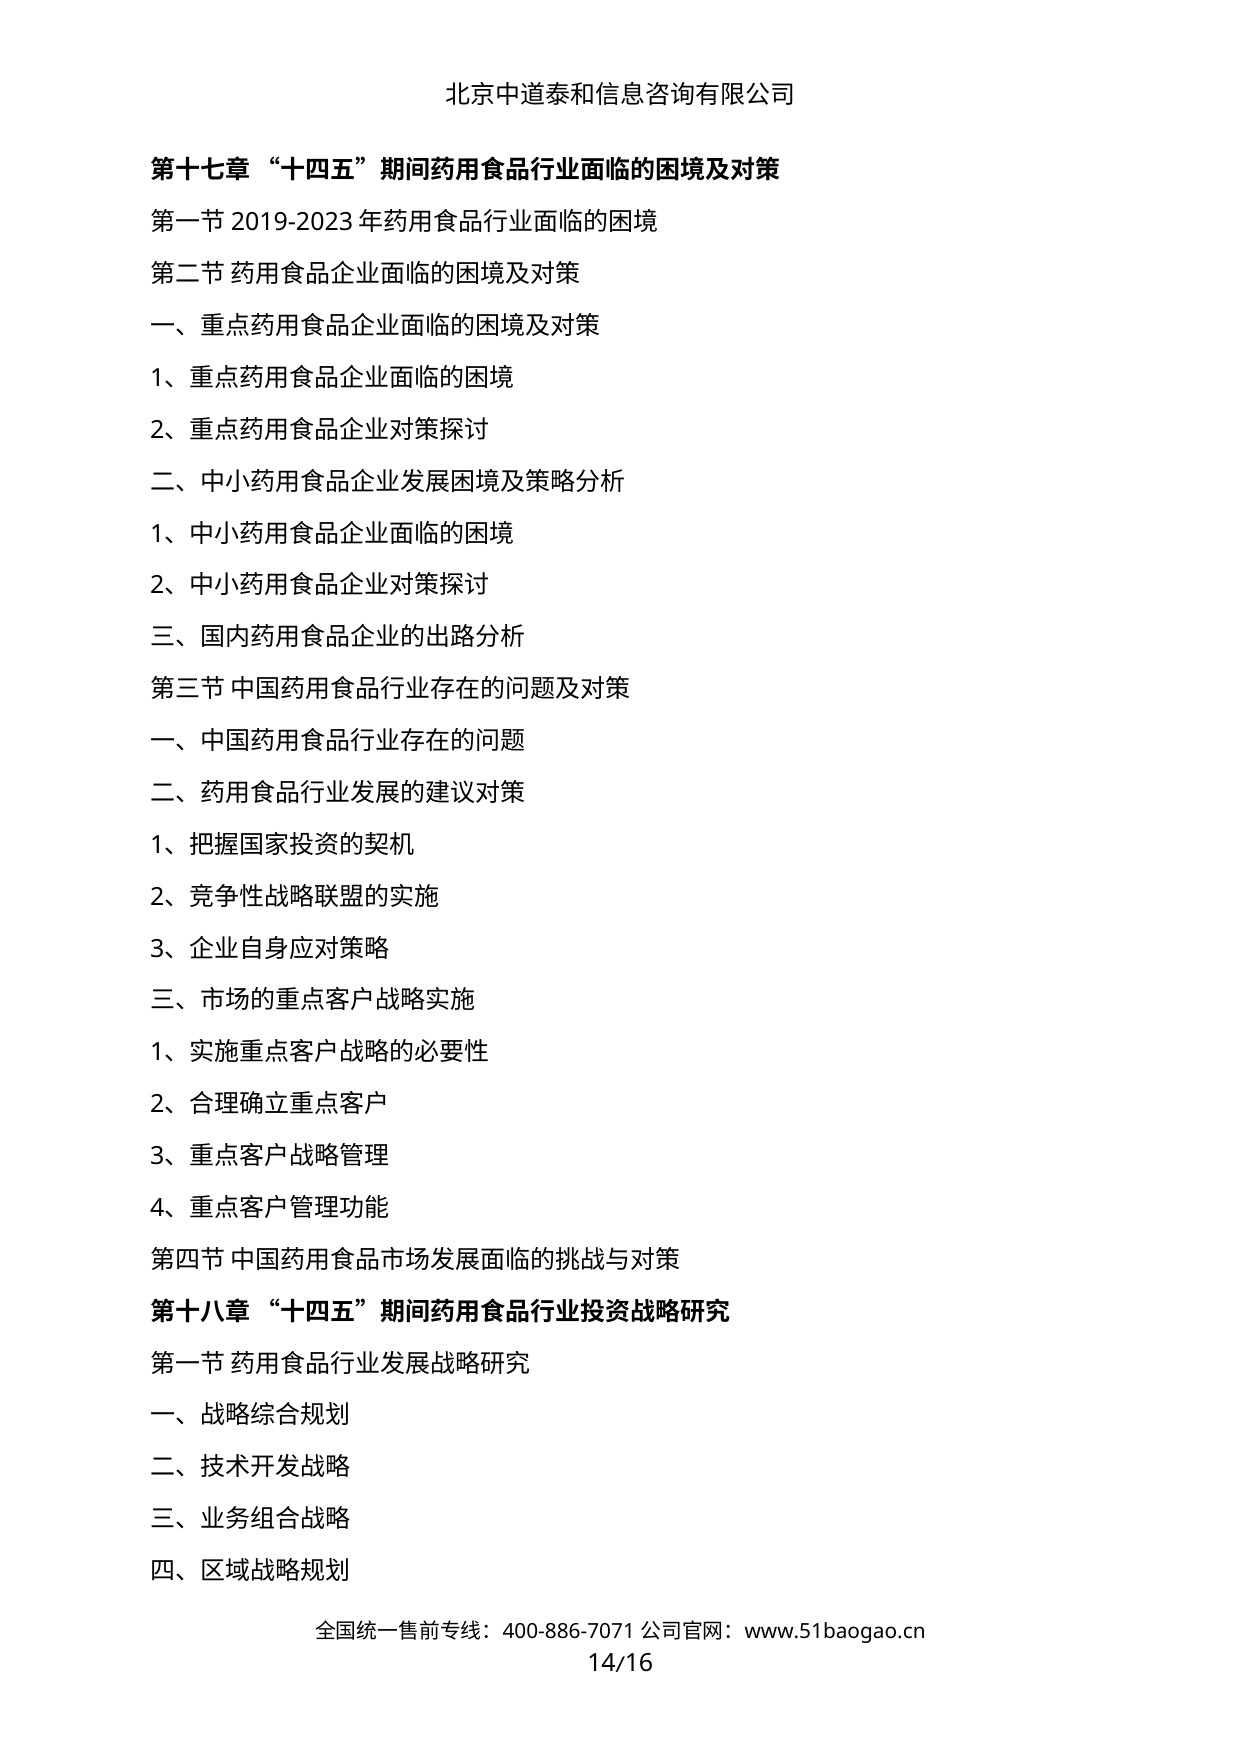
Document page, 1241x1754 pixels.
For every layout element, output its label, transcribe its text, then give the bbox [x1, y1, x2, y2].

text 2、合理确立重点客户 [150, 1084, 1090, 1120]
text 三、业务组合战略 [150, 1499, 1090, 1535]
text 第三节 中国药用食品行业存在的问题及对策 [150, 669, 1090, 705]
text 4、重点客户管理功能 [150, 1187, 1090, 1224]
text 第十八章 “十四五”期间药用食品行业投资战略研究 [150, 1291, 1090, 1327]
text 第十七章 “十四五”期间药用食品行业面临的困境及对策 [150, 150, 1090, 186]
text 一、战略综合规划 [150, 1395, 1090, 1431]
text 第一节 药用食品行业发展战略研究 [150, 1343, 1090, 1379]
text 2、重点药用食品企业对策探讨 [150, 409, 1090, 446]
text 二、药用食品行业发展的建议对策 [150, 772, 1090, 809]
text 1、实施重点客户战略的必要性 [150, 1032, 1090, 1068]
text 二、中小药用食品企业发展困境及策略分析 [150, 461, 1090, 497]
text 第四节 中国药用食品市场发展面临的挑战与对策 [150, 1239, 1090, 1276]
text 第二节 药用食品企业面临的困境及对策 [150, 254, 1090, 290]
text 四、区域战略规划 [150, 1551, 1090, 1587]
text 3、企业自身应对策略 [150, 928, 1090, 964]
text 2、中小药用食品企业对策探讨 [150, 565, 1090, 601]
text 第一节 2019-2023年药用食品行业面临的困境 [150, 202, 1090, 238]
text 1、重点药用食品企业面临的困境 [150, 357, 1090, 394]
text 三、市场的重点客户战略实施 [150, 980, 1090, 1016]
text 一、中国药用食品行业存在的问题 [150, 721, 1090, 757]
text 3、重点客户战略管理 [150, 1136, 1090, 1172]
text 1、中小药用食品企业面临的困境 [150, 513, 1090, 549]
text 二、技术开发战略 [150, 1447, 1090, 1483]
text 1、把握国家投资的契机 [150, 824, 1090, 861]
text 一、重点药用食品企业面临的困境及对策 [150, 306, 1090, 342]
text 三、国内药用食品企业的出路分析 [150, 617, 1090, 653]
text 2、竞争性战略联盟的实施 [150, 876, 1090, 912]
